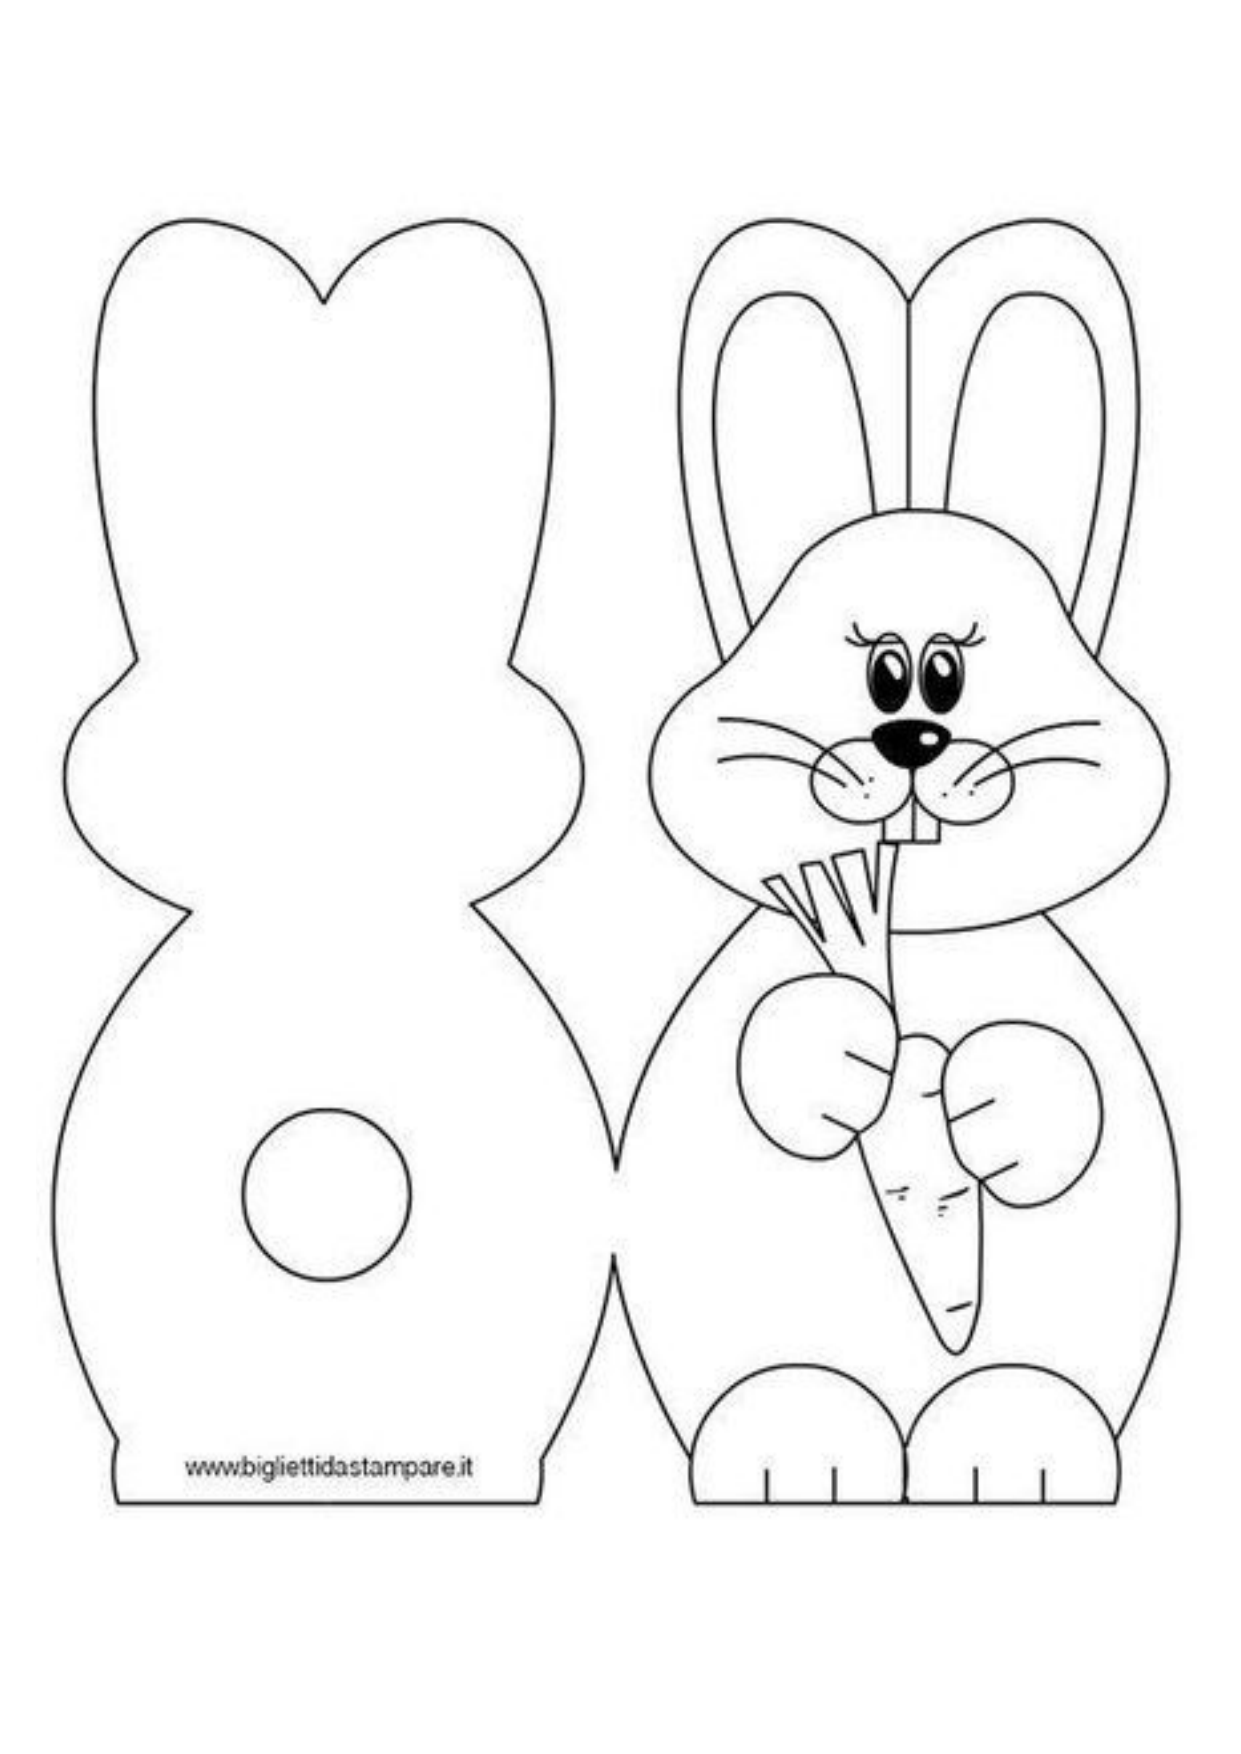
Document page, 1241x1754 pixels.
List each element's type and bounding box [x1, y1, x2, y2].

picture [36, 42, 1197, 1682]
